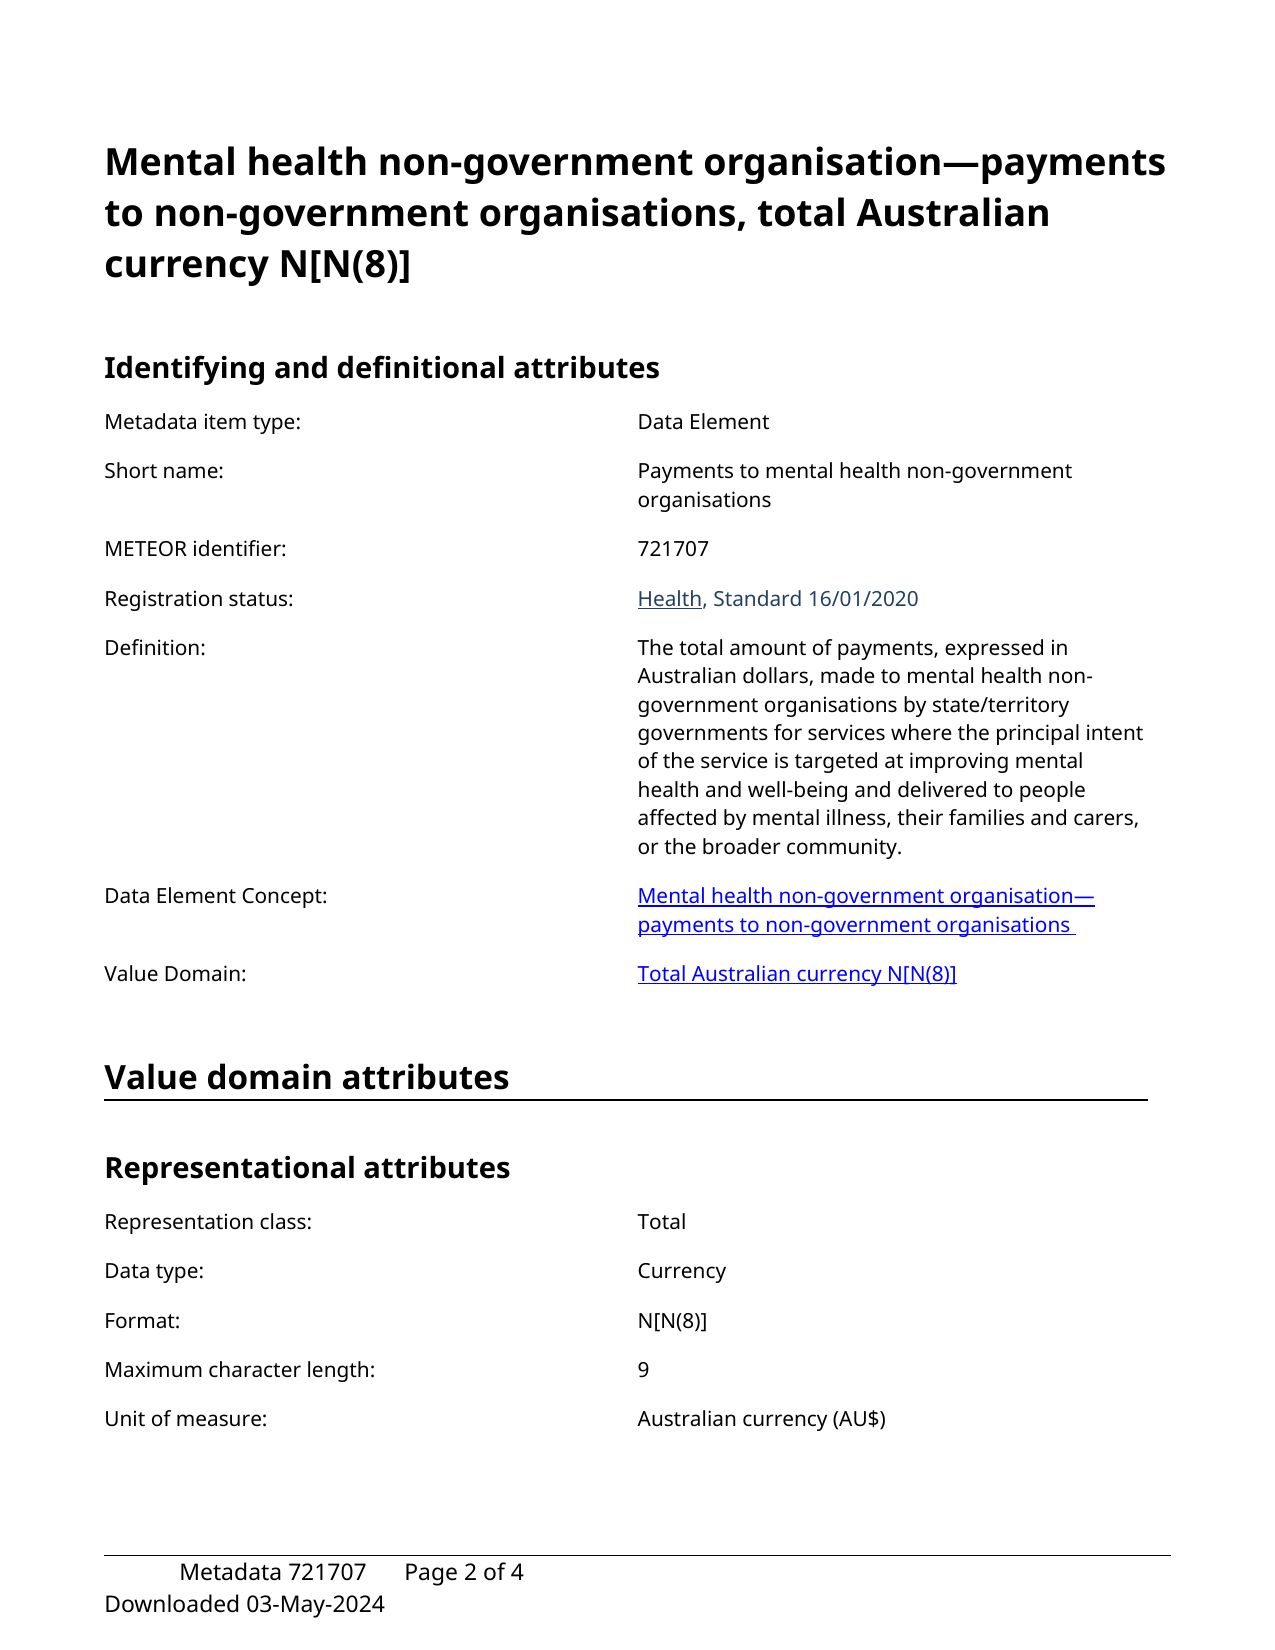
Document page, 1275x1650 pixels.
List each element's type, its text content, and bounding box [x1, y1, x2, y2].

table_cell Registration status: [93, 573, 626, 622]
table_cell Data Element Concept: [93, 871, 626, 948]
table_cell 721707 [626, 524, 1159, 573]
table_cell Value Domain: [93, 949, 626, 998]
subtitle Mental health non-government organisation—payments to non-government organisations, total Australian currency N[N(8)] [104, 135, 1171, 288]
table_cell 9 [626, 1345, 1159, 1394]
table_header Value domain attributes [93, 1029, 1159, 1101]
table_cell Representation class: [93, 1197, 626, 1246]
table_cell Australian currency (AU$) [626, 1394, 1159, 1443]
table_cell Health, Standard 16/01/2020 [626, 573, 1159, 622]
table_cell Payments to mental health non-government organisations [626, 446, 1159, 524]
table_cell Data type: [93, 1246, 626, 1296]
table_cell The total amount of payments, expressed in Australian dollars, made to mental health non-government organisations by state/territory governments for services where the principal intent of the service is targeted at improving mental health and well-being and delivered to people affected by mental illness, their families and carers, or the broader community. [626, 623, 1159, 871]
table_cell Format: [93, 1296, 626, 1345]
table_cell METEOR identifier: [93, 524, 626, 573]
table_cell Total Australian currency N[N(8)] [626, 949, 1159, 998]
table_cell Data Element [626, 397, 1159, 446]
table_cell Unit of measure: [93, 1394, 626, 1443]
table_cell Maximum character length: [93, 1345, 626, 1394]
table_cell Short name: [93, 446, 626, 524]
table_cell Currency [626, 1246, 1159, 1296]
table_cell Mental health non-government organisation—payments to non-government organisations [626, 871, 1159, 948]
table_cell Total [626, 1197, 1159, 1246]
table_cell Representational attributes [93, 1101, 1159, 1197]
table_header Identifying and definitional attributes [93, 301, 1159, 397]
table_cell Metadata item type: [93, 397, 626, 446]
table_cell N[N(8)] [626, 1296, 1159, 1345]
table_cell Definition: [93, 623, 626, 871]
